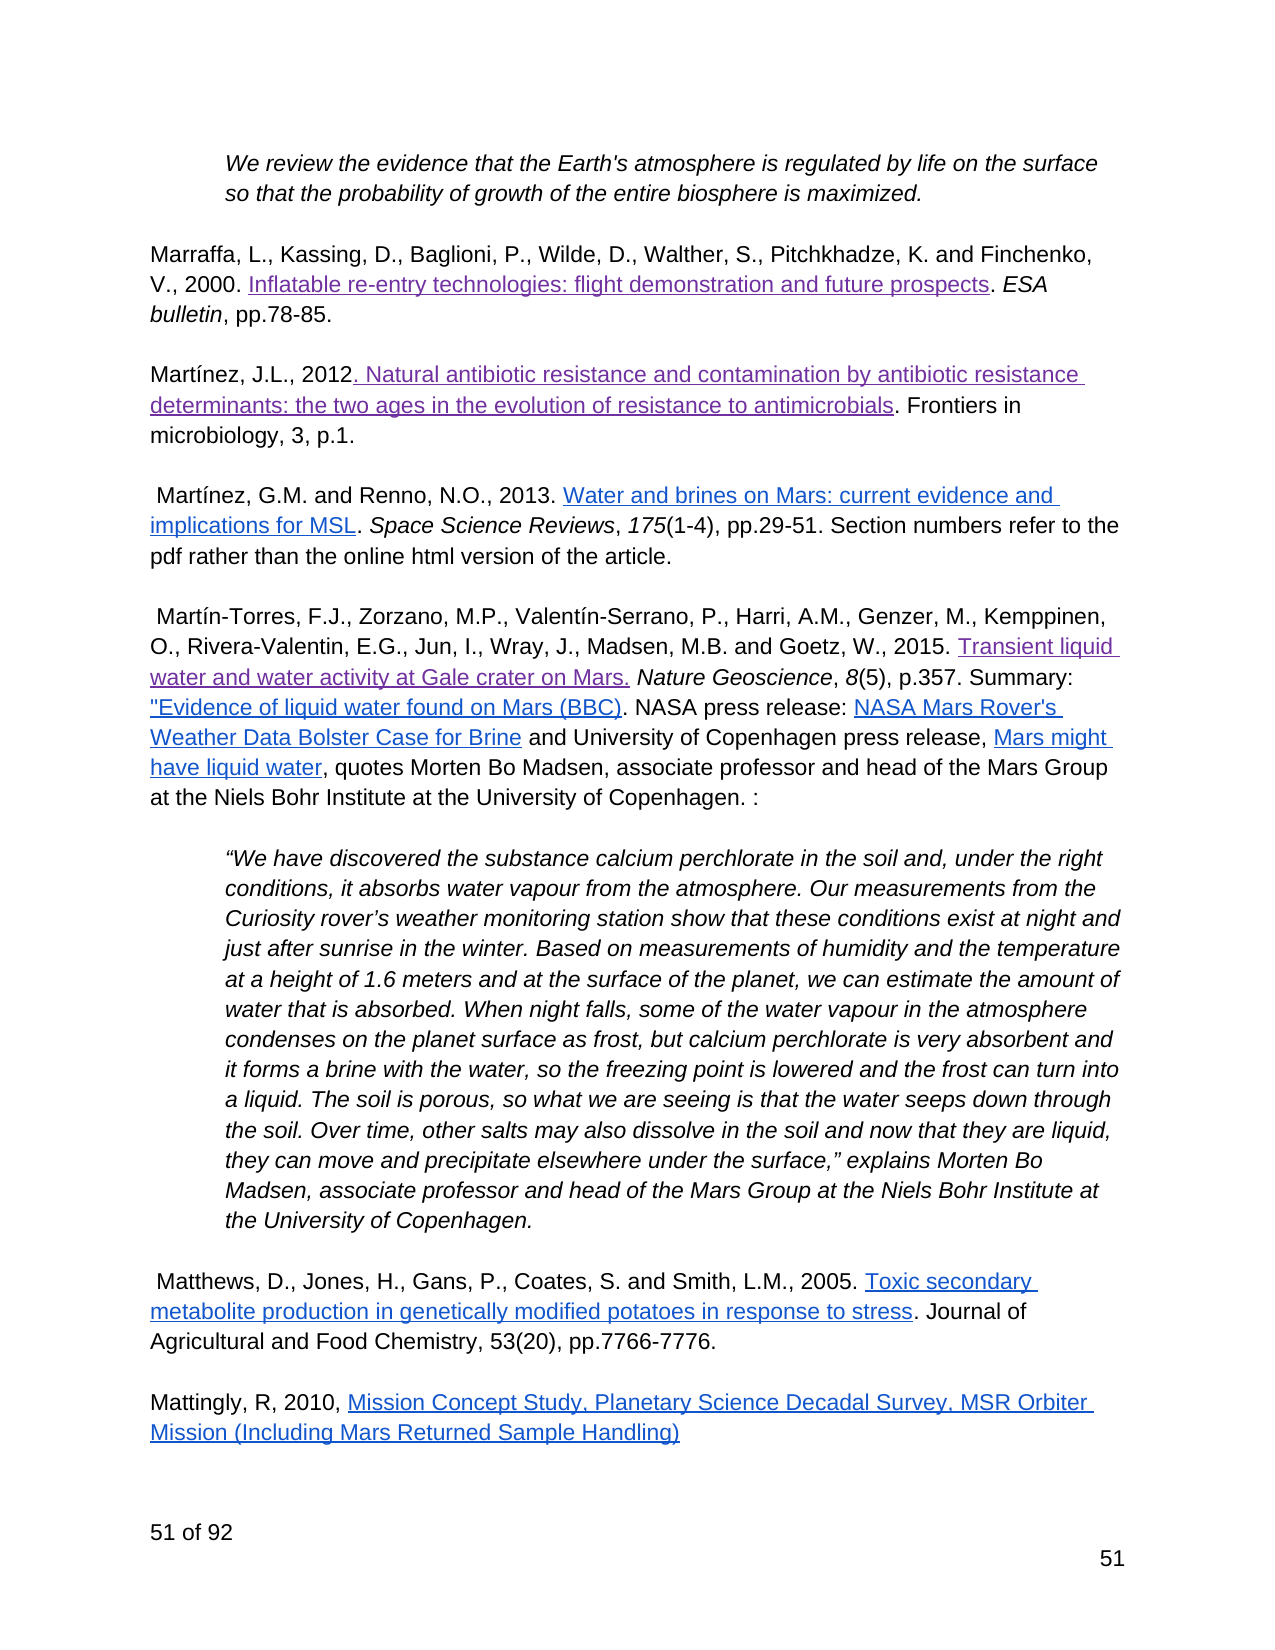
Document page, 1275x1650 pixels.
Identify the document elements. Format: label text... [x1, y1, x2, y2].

text Martínez, J.L., 2012. Natural antibiotic resistance and contamination by antibiotic resistance determinants: the two ages in the evolution of resistance to antimicrobials. Frontiers in microbiology, 3, p.1. [150, 361, 1125, 448]
text Martín-Torres, F.J., Zorzano, M.P., Valentín-Serrano, P., Harri, A.M., Genzer, M., Kemppinen, O., Rivera-Valentin, E.G., Jun, I., Wray, J., Madsen, M.B. and Goetz, W., 2015. Transient liquid water and water activity at Gale crater on Mars. Nature Geoscience, 8(5), p.357. Summary: "Evidence of liquid water found on Mars (BBC). NASA press release: NASA Mars Rover's Weather Data Bolster Case for Brine and University of Copenhagen press release, Mars might have liquid water, quotes Morten Bo Madsen, associate professor and head of the Mars Group at the Niels Bohr Institute at the University of Copenhagen. : [150, 603, 1125, 811]
text “We have discovered the substance calcium perchlorate in the soil and, under the right conditions, it absorbs water vapour from the atmosphere. Our measurements from the Curiosity rover’s weather monitoring station show that these conditions exist at night and just after sunrise in the winter. Based on measurements of humidity and the temperature at a height of 1.6 meters and at the surface of the planet, we can estimate the amount of water that is absorbed. When night falls, some of the water vapour in the atmosphere condenses on the planet surface as frost, but calcium perchlorate is very absorbent and it forms a brine with the water, so the freezing point is lowered and the frost can turn into a liquid. The soil is porous, so what we are seeing is that the water seeps down through the soil. Over time, other salts may also dissolve in the soil and now that they are liquid, they can move and precipitate elsewhere under the surface,” explains Morten Bo Madsen, associate professor and head of the Mars Group at the Niels Bohr Institute at the University of Copenhagen. [225, 845, 1125, 1234]
text Mattingly, R, 2010, Mission Concept Study, Planetary Science Decadal Survey, MSR Orbiter Mission (Including Mars Returned Sample Handling) [150, 1388, 1125, 1445]
text We review the evidence that the Earth's atmosphere is regulated by life on the surface so that the probability of growth of the entire biosphere is maximized. [225, 150, 1125, 207]
text Matthews, D., Jones, H., Gans, P., Coates, S. and Smith, L.M., 2005. Toxic secondary metabolite production in genetically modified potatoes in response to stress. Journal of Agricultural and Food Chemistry, 53(20), pp.7766-7776. [150, 1268, 1125, 1354]
text Martínez, G.M. and Renno, N.O., 2013. Water and brines on Mars: current evidence and implications for MSL. Space Science Reviews, 175(1-4), pp.29-51. Section numbers refer to the pdf rather than the online html version of the article. [150, 482, 1125, 569]
text Marraffa, L., Kassing, D., Baglioni, P., Wilde, D., Walther, S., Pitchkhadze, K. and Finchenko, V., 2000. Inflatable re-entry technologies: flight demonstration and future prospects. ESA bulletin, pp.78-85. [150, 241, 1125, 327]
